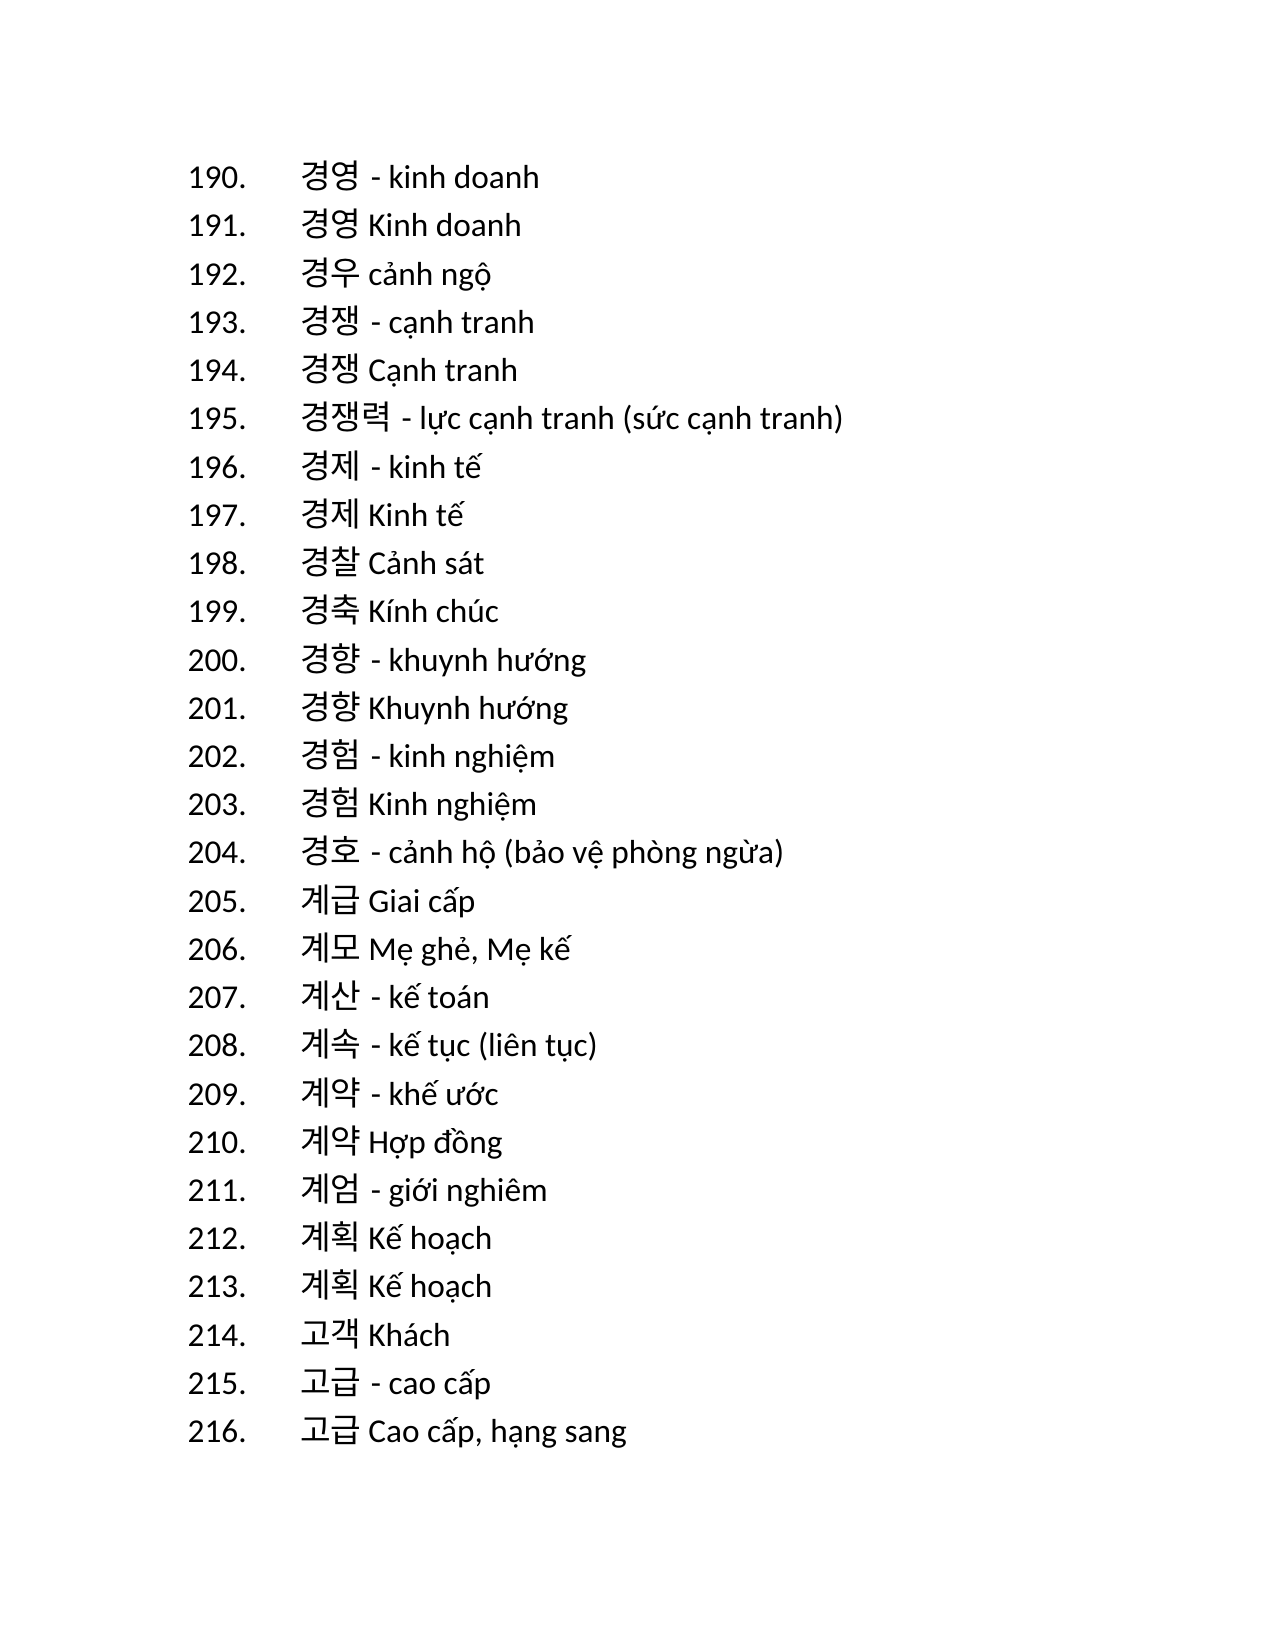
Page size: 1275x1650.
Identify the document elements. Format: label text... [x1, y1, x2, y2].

list 경영 - kinh doanh [187, 150, 1125, 198]
list 계엄 - giới nghiêm [187, 1163, 1125, 1211]
list 경제 - kinh tế [187, 439, 1125, 488]
list 계약Hợp đồng [187, 1114, 1125, 1163]
list 고객Khách [187, 1307, 1125, 1356]
list 계획Kế hoạch [187, 1259, 1125, 1307]
list 경쟁Cạnh tranh [187, 343, 1125, 391]
list 계모Mẹ ghẻ, Mẹ kế [187, 922, 1125, 970]
list 경향 - khuynh hướng [187, 632, 1125, 681]
list 경험 - kinh nghiệm [187, 729, 1125, 777]
list 경제Kinh tế [187, 488, 1125, 536]
list 경축Kính chúc [187, 584, 1125, 632]
list 경찰Cảnh sát [187, 536, 1125, 584]
list 계약 - khế ước [187, 1066, 1125, 1114]
list 계급Giai cấp [187, 873, 1125, 922]
list 고급 - cao cấp [187, 1356, 1125, 1404]
list 경쟁력 - lực cạnh tranh (sức cạnh tranh) [187, 391, 1125, 439]
list 고급Cao cấp, hạng sang [187, 1404, 1125, 1452]
list 경험Kinh nghiệm [187, 777, 1125, 825]
list 경쟁 - cạnh tranh [187, 295, 1125, 343]
list 경우cảnh ngộ [187, 246, 1125, 295]
list 경향Khuynh hướng [187, 681, 1125, 729]
list 경영Kinh doanh [187, 198, 1125, 246]
list 계속 - kế tục (liên tục) [187, 1018, 1125, 1066]
list 경호 - cảnh hộ (bảo vệ phòng ngừa) [187, 825, 1125, 873]
list 계획Kế hoạch [187, 1211, 1125, 1259]
list 계산 - kế toán [187, 970, 1125, 1018]
